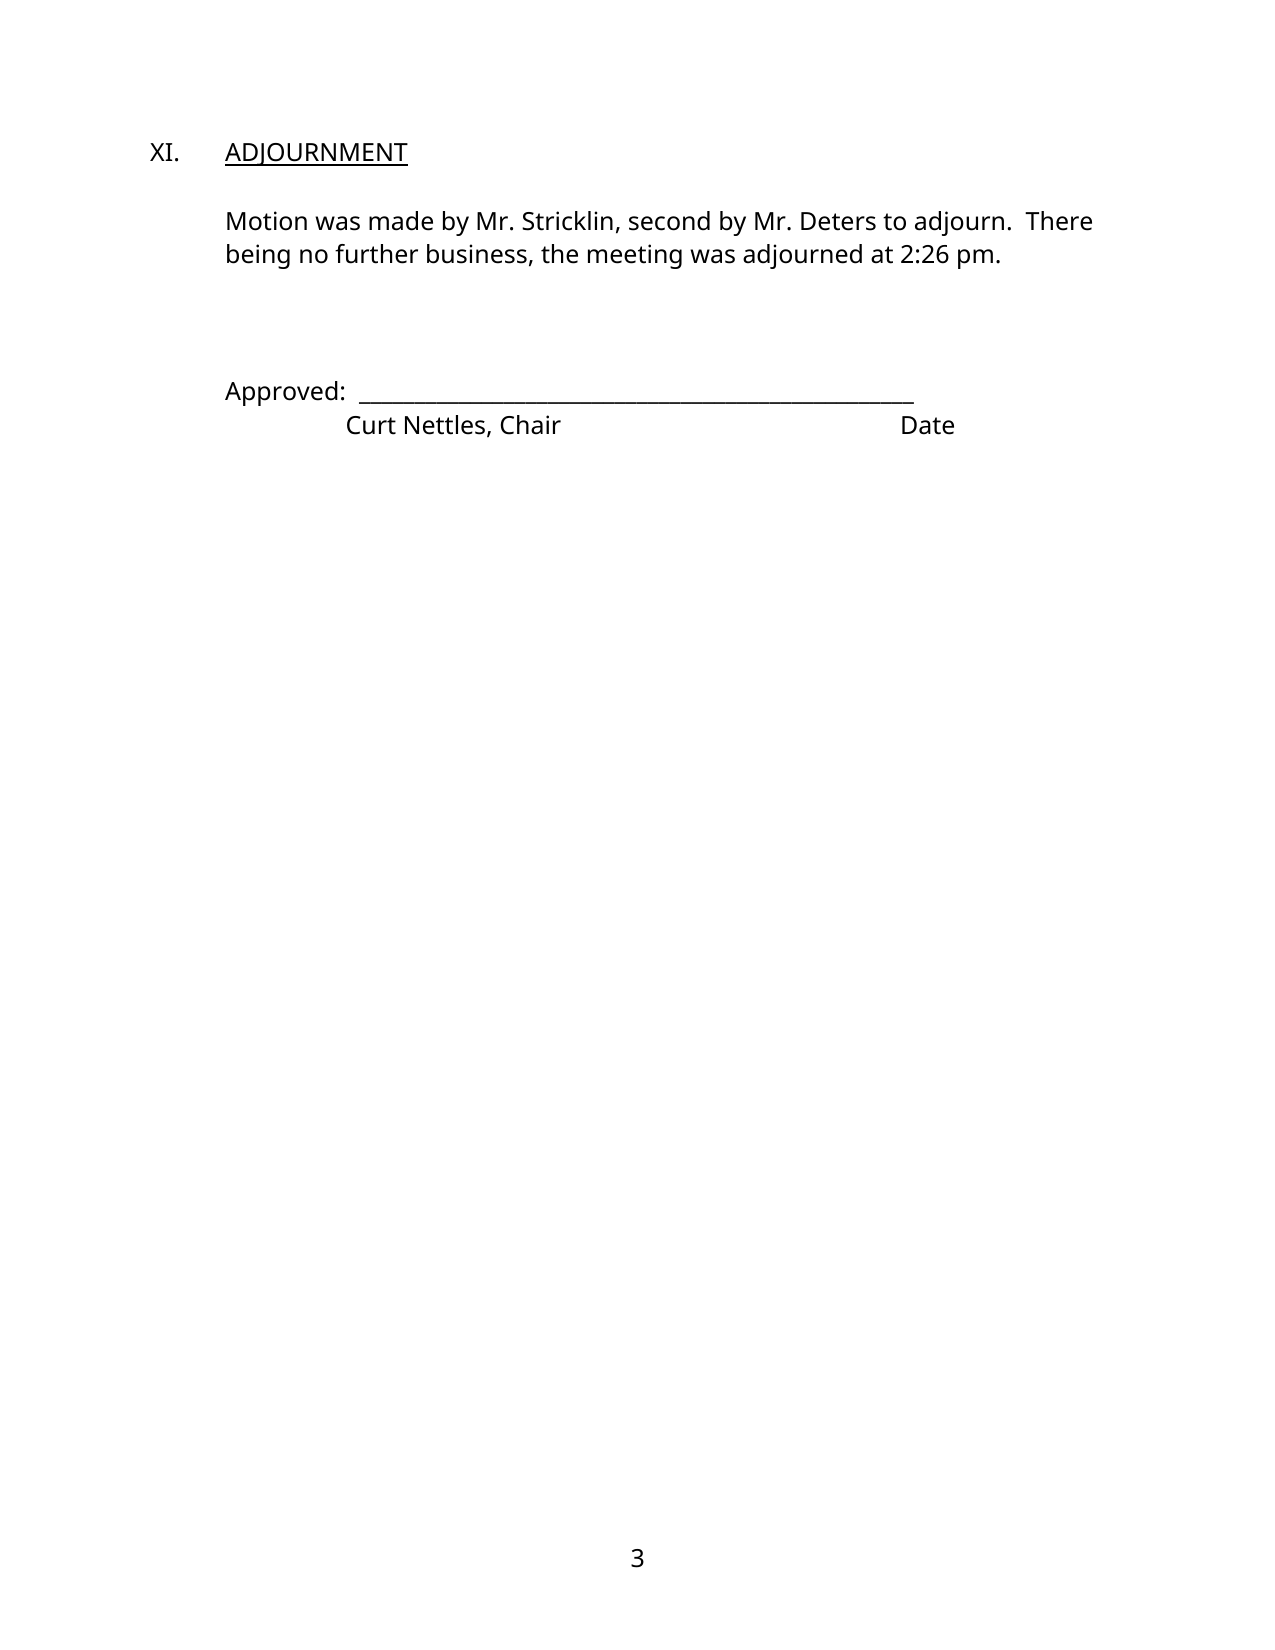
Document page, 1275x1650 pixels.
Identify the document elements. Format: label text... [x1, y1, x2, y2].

text Approved: __________________________________________________ [225, 373, 1125, 407]
list ADJOURNMENT [150, 135, 1125, 169]
text Curt Nettles, Chair Date [225, 407, 1125, 442]
text Motion was made by Mr. Stricklin, second by Mr. Deters to adjourn. There being no further business, the meeting was adjourned at 2:26 pm. [225, 203, 1125, 271]
